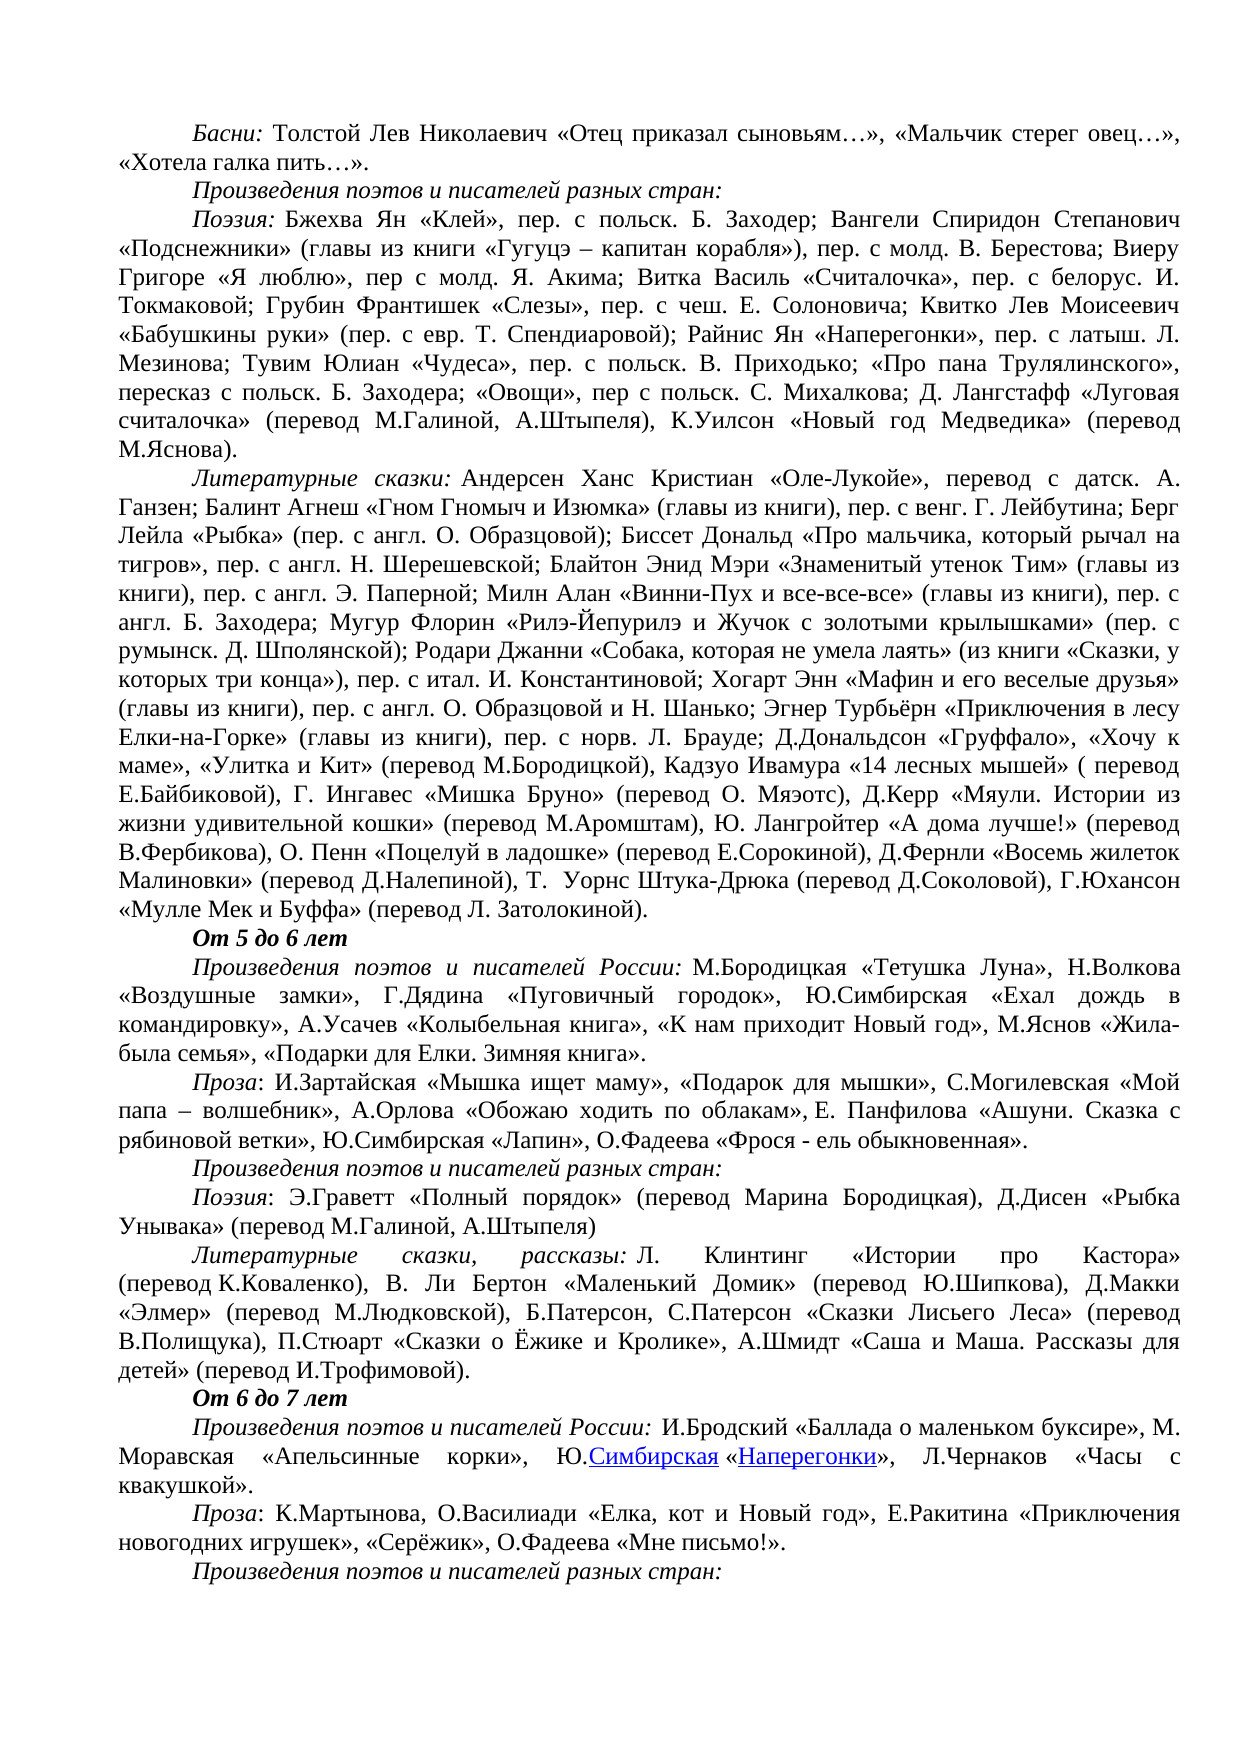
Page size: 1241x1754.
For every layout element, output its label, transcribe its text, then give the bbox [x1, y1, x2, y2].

text Проза: И.Зартайская «Мышка ищет маму», «Подарок для мышки», С.Могилевская «Мой папа – волшебник», А.Орлова «Обожаю ходить по облакам», Е. Панфилова «Ашуни. Сказка с рябиновой ветки», Ю.Симбирская «Лапин», О.Фадеева «Фрося - ель обыкновенная». [118, 1067, 1181, 1153]
text Поэзия: Бжехва Ян «Клей», пер. с польск. Б. Заходер; Вангели Спиридон Степанович «Подснежники» (главы из книги «Гугуцэ – капитан корабля»), пер. с молд. В. Берестова; Виеру Григоре «Я люблю», пер с молд. Я. Акима; Витка Василь «Считалочка», пер. с белорус. И. Токмаковой; Грубин Франтишек «Слезы», пер. с чеш. Е. Солоновича; Квитко Лев Моисеевич «Бабушкины руки» (пер. с евр. Т. Спендиаровой); Райнис Ян «Наперегонки», пер. с латыш. Л. Мезинова; Тувим Юлиан «Чудеса», пер. с польск. В. Приходько; «Про пана Трулялинского», пересказ с польск. Б. Заходера; «Овощи», пер с польск. С. Михалкова; Д. Лангстафф «Луговая считалочка» (перевод М.Галиной, А.Штыпеля), К.Уилсон «Новый год Медведика» (перевод М.Яснова). [118, 204, 1181, 463]
text Произведения поэтов и писателей России: И.Бродский «Баллада о маленьком буксире», М. Моравская «Апельсинные корки», Ю.Симбирская «Наперегонки», Л.Чернаков «Часы с квакушкой». [118, 1412, 1181, 1498]
text Проза: К.Мартынова, О.Василиади «Елка, кот и Новый год», Е.Ракитина «Приключения новогодних игрушек», «Серёжик», О.Фадеева «Мне письмо!». [118, 1498, 1181, 1556]
text Произведения поэтов и писателей разных стран: [118, 1556, 1181, 1585]
text Произведения поэтов и писателей разных стран: [118, 176, 1181, 204]
text Басни: Толстой Лев Николаевич «Отец приказал сыновьям…», «Мальчик стерег овец…», «Хотела галка пить…». [118, 118, 1181, 176]
text Произведения поэтов и писателей разных стран: [118, 1153, 1181, 1182]
text От 6 до 7 лет [118, 1383, 1181, 1412]
text От 5 до 6 лет [118, 923, 1181, 952]
text Литературные сказки, рассказы: Л. Клинтинг «Истории про Кастора» (перевод К.Коваленко), В. Ли Бертон «Маленький Домик» (перевод Ю.Шипкова), Д.Макки «Элмер» (перевод М.Людковской), Б.Патерсон, С.Патерсон «Сказки Лисьего Леса» (перевод В.Полищука), П.Стюарт «Сказки о Ёжике и Кролике», А.Шмидт «Саша и Маша. Рассказы для детей» (перевод И.Трофимовой). [118, 1240, 1181, 1383]
text Поэзия: Э.Граветт «Полный порядок» (перевод Марина Бородицкая), Д.Дисен «Рыбка Унывака» (перевод М.Галиной, А.Штыпеля) [118, 1182, 1181, 1240]
text Произведения поэтов и писателей России: М.Бородицкая «Тетушка Луна», Н.Волкова «Воздушные замки», Г.Дядина «Пуговичный городок», Ю.Симбирская «Ехал дождь в командировку», А.Усачев «Колыбельная книга», «К нам приходит Новый год», М.Яснов «Жила-была семья», «Подарки для Елки. Зимняя книга». [118, 952, 1181, 1067]
text Литературные сказки: Андерсен Ханс Кристиан «Оле-Лукойе», перевод с датск. А. Ганзен; Балинт Агнеш «Гном Гномыч и Изюмка» (главы из книги), пер. с венг. Г. Лейбутина; Берг Лейла «Рыбка» (пер. с англ. О. Образцовой); Биссет Дональд «Про мальчика, который рычал на тигров», пер. с англ. Н. Шерешевской; Блайтон Энид Мэри «Знаменитый утенок Тим» (главы из книги), пер. с англ. Э. Паперной; Милн Алан «Винни-Пух и все-все-все» (главы из книги), пер. с англ. Б. Заходера; Мугур Флорин «Рилэ-Йепурилэ и Жучок с золотыми крылышками» (пер. с румынск. Д. Шполянской); Родари Джанни «Собака, которая не умела лаять» (из книги «Сказки, у которых три конца»), пер. с итал. И. Константиновой; Хогарт Энн «Мафин и его веселые друзья» (главы из книги), пер. с англ. О. Образцовой и Н. Шанько; Эгнер Турбьёрн «Приключения в лесу Елки-на-Горке» (главы из книги), пер. с норв. Л. Брауде; Д.Дональдсон «Груффало», «Хочу к маме», «Улитка и Кит» (перевод М.Бородицкой), Кадзуо Ивамура «14 лесных мышей» ( перевод Е.Байбиковой), Г. Ингавес «Мишка Бруно» (перевод О. Мяэотс), Д.Керр «Мяули. Истории из жизни удивительной кошки» (перевод М.Аромштам), Ю. Лангройтер «А дома лучше!» (перевод В.Фербикова), О. Пенн «Поцелуй в ладошке» (перевод Е.Сорокиной), Д.Фернли «Восемь жилеток Малиновки» (перевод Д.Налепиной), Т. Уорнс Штука-Дрюка (перевод Д.Соколовой), Г.Юхансон «Мулле Мек и Буффа» (перевод Л. Затолокиной). [118, 463, 1181, 923]
